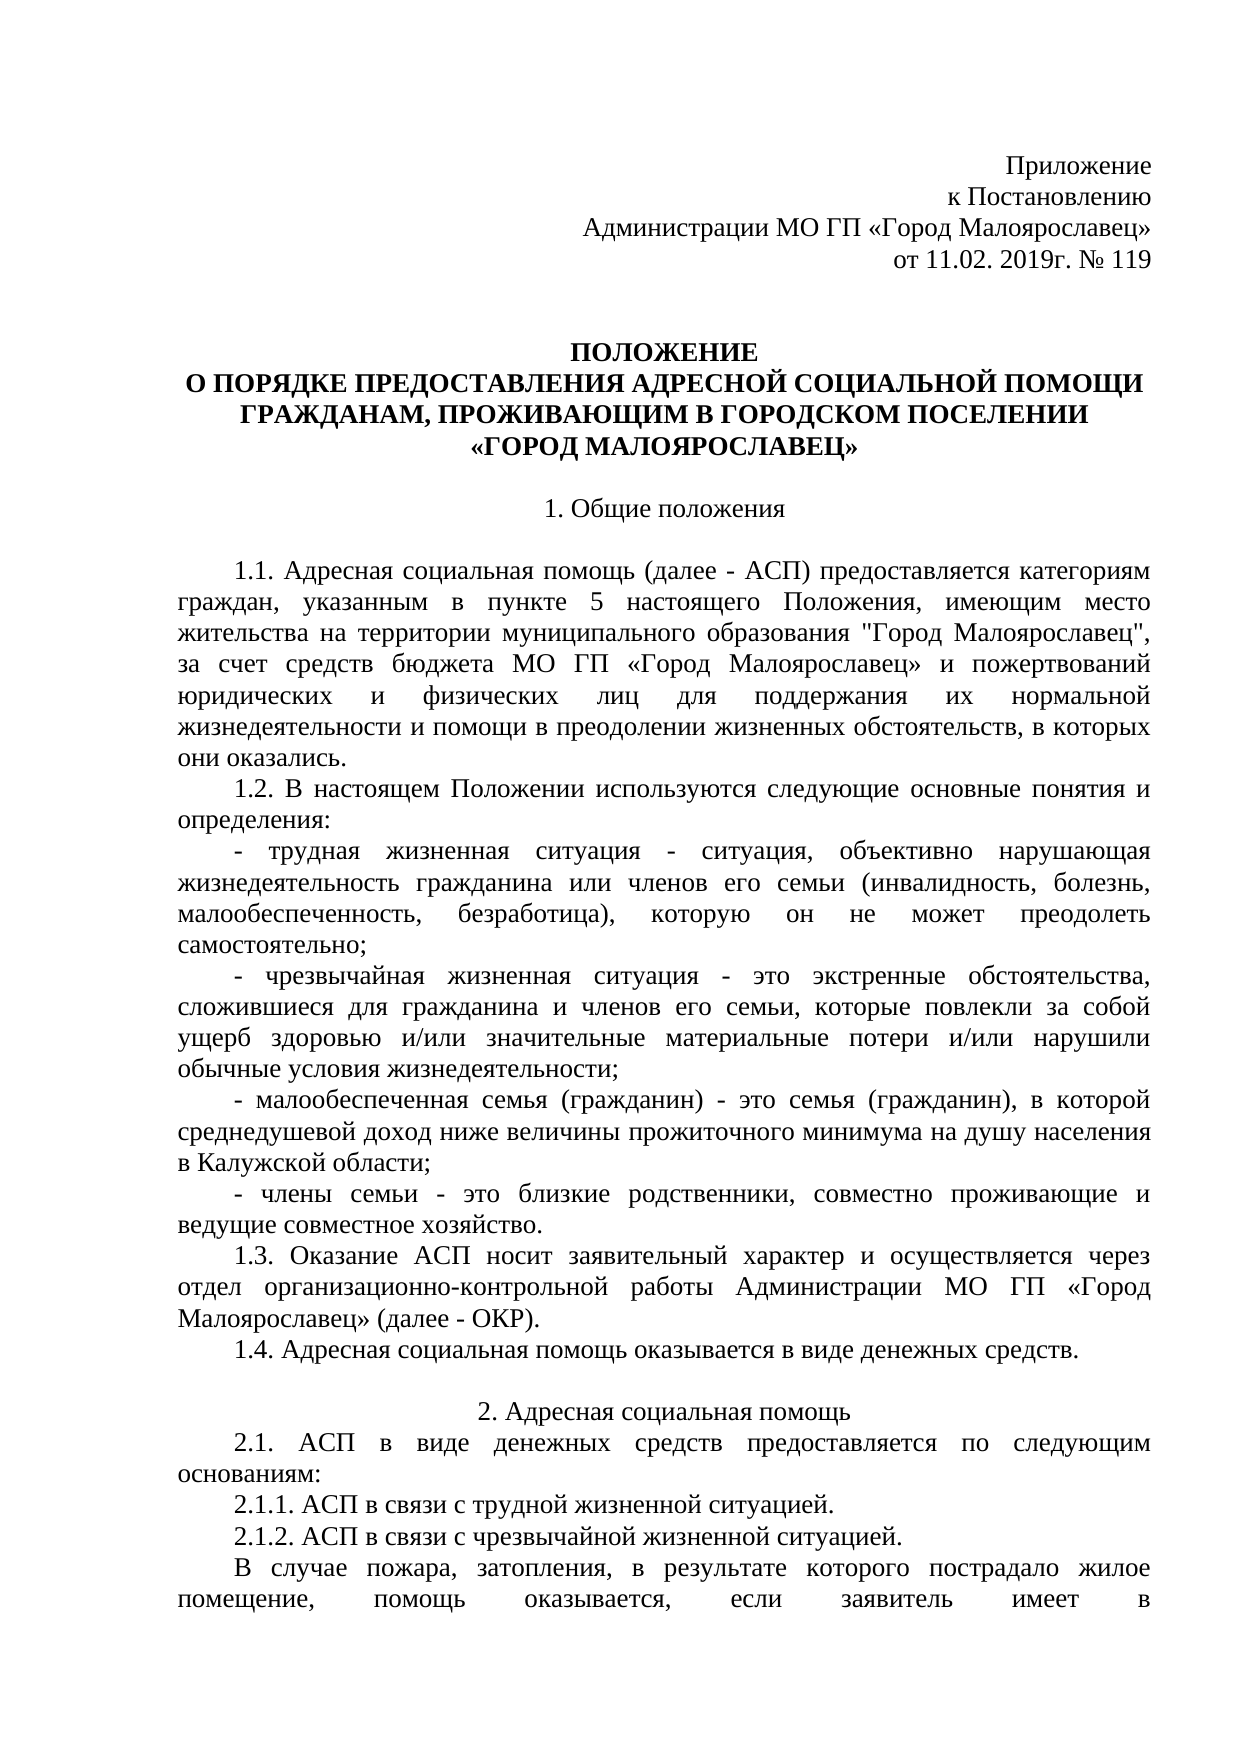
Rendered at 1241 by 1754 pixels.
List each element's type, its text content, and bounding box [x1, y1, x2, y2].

text 1. Общие положения [177, 492, 1152, 523]
text 1.4. Адресная социальная помощь оказывается в виде денежных средств. [177, 1333, 1152, 1364]
text к Постановлению [177, 180, 1152, 212]
text Администрации МО ГП «Город Малоярославец» [177, 212, 1152, 243]
text 2.1.2. АСП в связи с чрезвычайной жизненной ситуацией. [177, 1520, 1152, 1551]
text - чрезвычайная жизненная ситуация - это экстренные обстоятельства, сложившиеся для гражданина и членов его семьи, которые повлекли за собой ущерб здоровью и/или значительные материальные потери и/или нарушили обычные условия жизнедеятельности; [177, 959, 1152, 1084]
text 1.2. В настоящем Положении используются следующие основные понятия и определения: [177, 772, 1152, 834]
text - члены семьи - это близкие родственники, совместно проживающие и ведущие совместное хозяйство. [177, 1177, 1152, 1239]
text 1.3. Оказание АСП носит заявительный характер и осуществляется через отдел организационно-контрольной работы Администрации МО ГП «Город Малоярославец» (далее - ОКР). [177, 1239, 1152, 1333]
text ПОЛОЖЕНИЕ [177, 336, 1152, 367]
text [177, 1551, 1152, 1613]
text от 11.02. 2019г. № 119 [177, 243, 1152, 274]
text 2. Адресная социальная помощь [177, 1395, 1152, 1426]
text О ПОРЯДКЕ ПРЕДОСТАВЛЕНИЯ АДРЕСНОЙ СОЦИАЛЬНОЙ ПОМОЩИ ГРАЖДАНАМ, ПРОЖИВАЮЩИМ В ГОРОДСКОМ ПОСЕЛЕНИИ [177, 367, 1152, 429]
text 1.1. Адресная социальная помощь (далее - АСП) предоставляется категориям граждан, указанным в пункте 5 настоящего Положения, имеющим место жительства на территории муниципального образования "Город Малоярославец", за счет средств бюджета МО ГП «Город Малоярославец» и пожертвований юридических и физических лиц для поддержания их нормальной жизнедеятельности и помощи в преодолении жизненных обстоятельств, в которых они оказались. [177, 554, 1152, 772]
text Приложение [177, 149, 1152, 180]
text - малообеспеченная семья (гражданин) - это семья (гражданин), в которой среднедушевой доход ниже величины прожиточного минимума на душу населения в Калужской области; [177, 1084, 1152, 1177]
text 2.1. АСП в виде денежных средств предоставляется по следующим основаниям: [177, 1426, 1152, 1488]
text - трудная жизненная ситуация - ситуация, объективно нарушающая жизнедеятельность гражданина или членов его семьи (инвалидность, болезнь, малообеспеченность, безработица), которую он не может преодолеть самостоятельно; [177, 834, 1152, 959]
text 2.1.1. АСП в связи с трудной жизненной ситуацией. [177, 1488, 1152, 1520]
text «ГОРОД МАЛОЯРОСЛАВЕЦ» [177, 429, 1152, 461]
